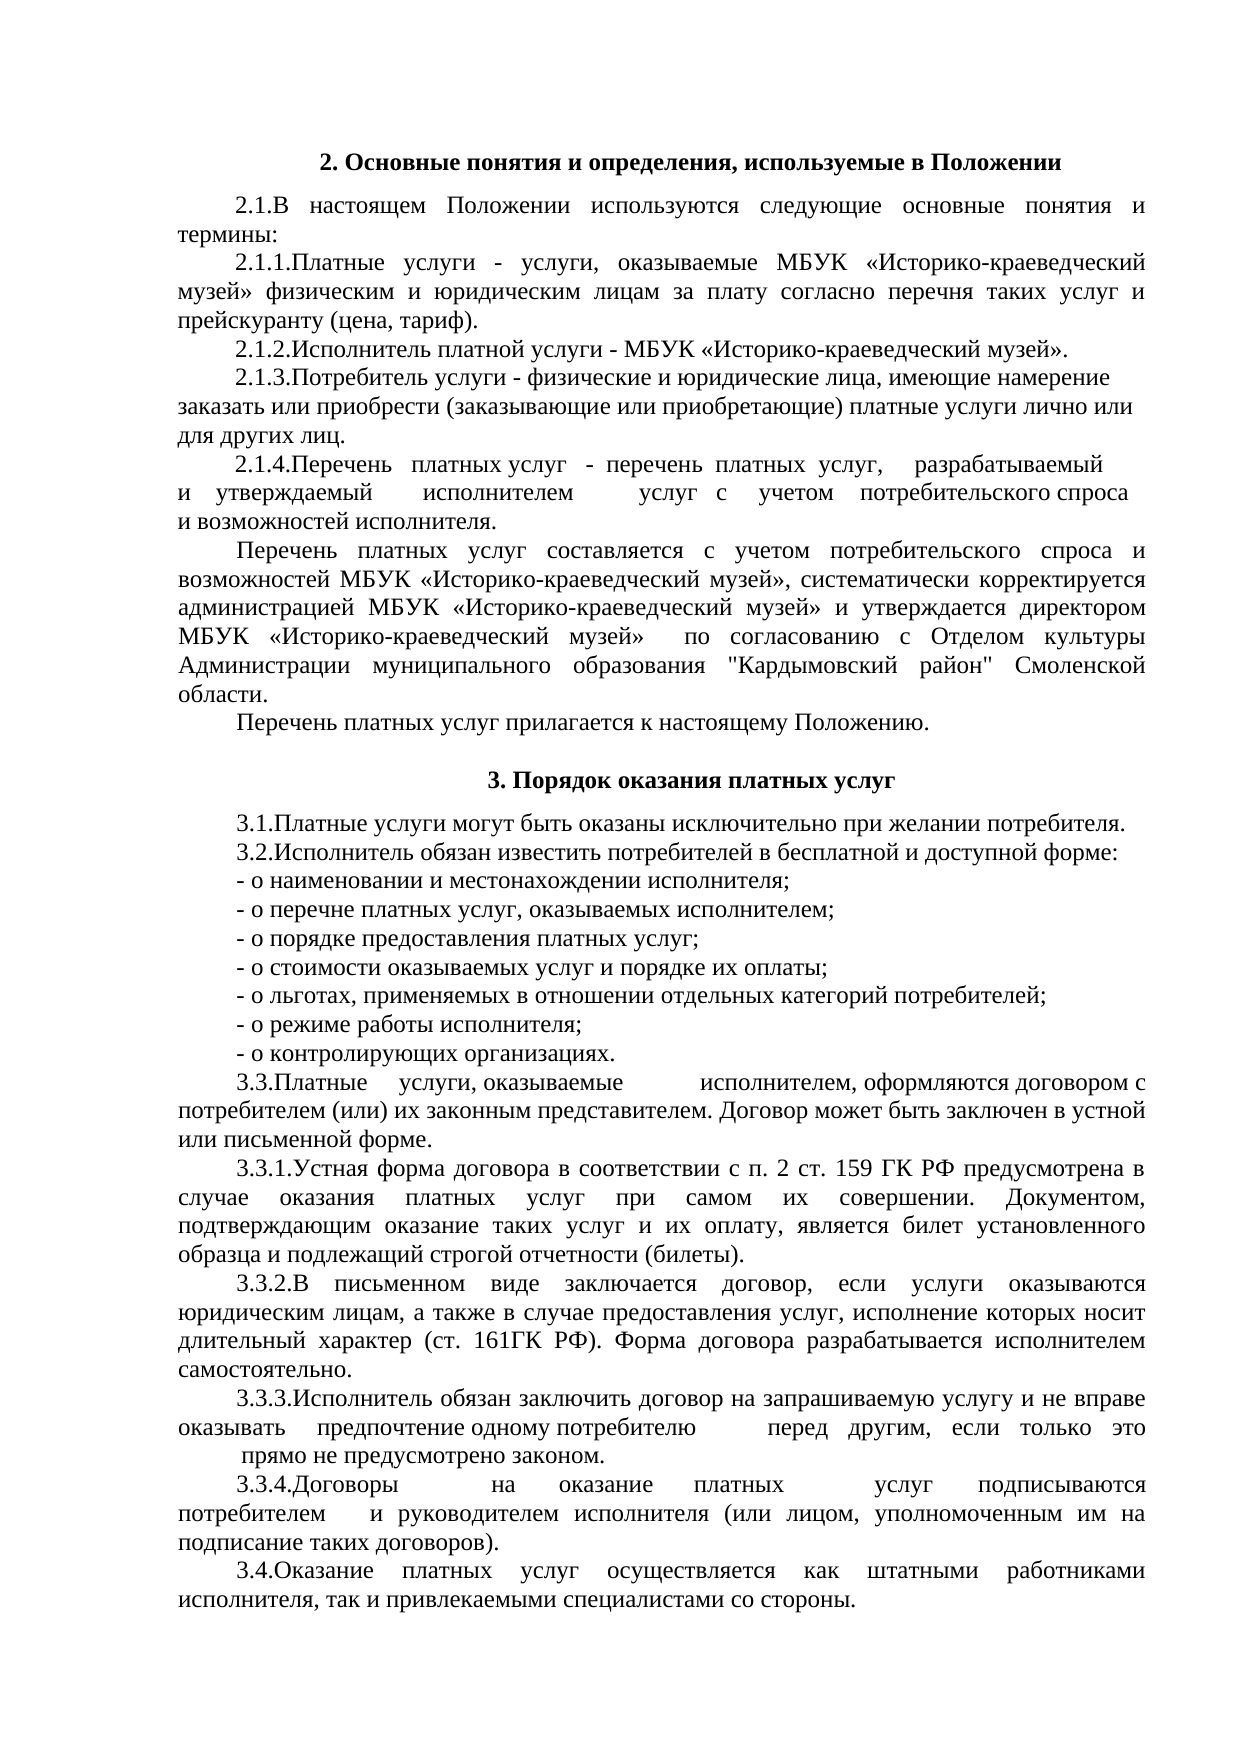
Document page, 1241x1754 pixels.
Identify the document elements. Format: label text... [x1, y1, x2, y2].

text 3.3.4.Договоры на оказание платных услуг подписываются потребителем и руководителем исполнителя (или лицом, уполномоченным им на подписание таких договоров). [178, 1469, 1147, 1556]
text - о контролирующих организациях. [178, 1038, 1147, 1067]
text - о порядке предоставления платных услуг; [178, 923, 1147, 952]
text - о наименовании и местонахождении исполнителя; [177, 866, 1147, 894]
text 3.3.1.Устная форма договора в соответствии с п. 2 ст. 159 ГК РФ предусмотрена в случае оказания платных услуг при самом их совершении. Документом, подтверждающим оказание таких услуг и их оплату, является билет установленного образца и подлежащий строгой отчетности (билеты). [178, 1153, 1147, 1268]
text 2.1.4.Перечень платных услуг - перечень платных услуг, разрабатываемый и утверждаемый исполнителем услуг с учетом потребительского спроса и возможностей исполнителя. [177, 449, 1147, 535]
text 2.1.В настоящем Положении используются следующие основные понятия и термины: [177, 190, 1147, 247]
text 3.3.3.Исполнитель обязан заключить договор на запрашиваемую услугу и не вправе оказывать предпочтение одному потребителю перед другим, если только это прямо не предусмотрено законом. [178, 1383, 1147, 1469]
text 2.1.2.Исполнитель платной услуги - МБУК «Историко-краеведческий музей». [177, 334, 1147, 362]
text 3.2.Исполнитель обязан известить потребителей в бесплатной и доступной форме: [177, 837, 1147, 866]
text 2.1.1.Платные услуги - услуги, оказываемые МБУК «Историко-краеведческий музей» физическим и юридическим лицам за плату согласно перечня таких услуг и прейскуранту (цена, тариф). [177, 247, 1147, 334]
text 3.1.Платные услуги могут быть оказаны исключительно при желании потребителя. [177, 808, 1147, 837]
text - о стоимости оказываемых услуг и порядке их оплаты; [178, 952, 1147, 981]
text - о перечне платных услуг, оказываемых исполнителем; [178, 894, 1147, 923]
text - о льготах, применяемых в отношении отдельных категорий потребителей; [178, 981, 1147, 1009]
text Перечень платных услуг составляется с учетом потребительского спроса и возможностей МБУК «Историко-краеведческий музей», систематически корректируется администрацией МБУК «Историко-краеведческий музей» и утверждается директором МБУК «Историко-краеведческий музей» по согласованию с Отделом культуры Администрации муниципального образования "Кардымовский район" Смоленской области. [178, 535, 1147, 707]
text Перечень платных услуг прилагается к настоящему Положению. [178, 707, 1147, 736]
text - о режиме работы исполнителя; [178, 1009, 1147, 1038]
text 2.1.3.Потребитель услуги - физические и юридические лица, имеющие намерение заказать или приобрести (заказывающие или приобретающие) платные услуги лично или для других лиц. [177, 362, 1147, 449]
text 3.3.2.В письменном виде заключается договор, если услуги оказываются юридическим лицам, а также в случае предоставления услуг, исполнение которых носит длительный характер (ст. 161ГК РФ). Форма договора разрабатывается исполнителем самостоятельно. [178, 1268, 1147, 1383]
text 3.4.Оказание платных услуг осуществляется как штатными работниками исполнителя, так и привлекаемыми специалистами со стороны. [178, 1556, 1147, 1613]
text 3.3.Платные услуги, оказываемые исполнителем, оформляются договором с потребителем (или) их законным представителем. Договор может быть заключен в устной или письменной форме. [178, 1067, 1147, 1153]
text 3. Порядок оказания платных услуг [178, 765, 1147, 794]
text 2. Основные понятия и определения, используемые в Положении [177, 147, 1147, 176]
